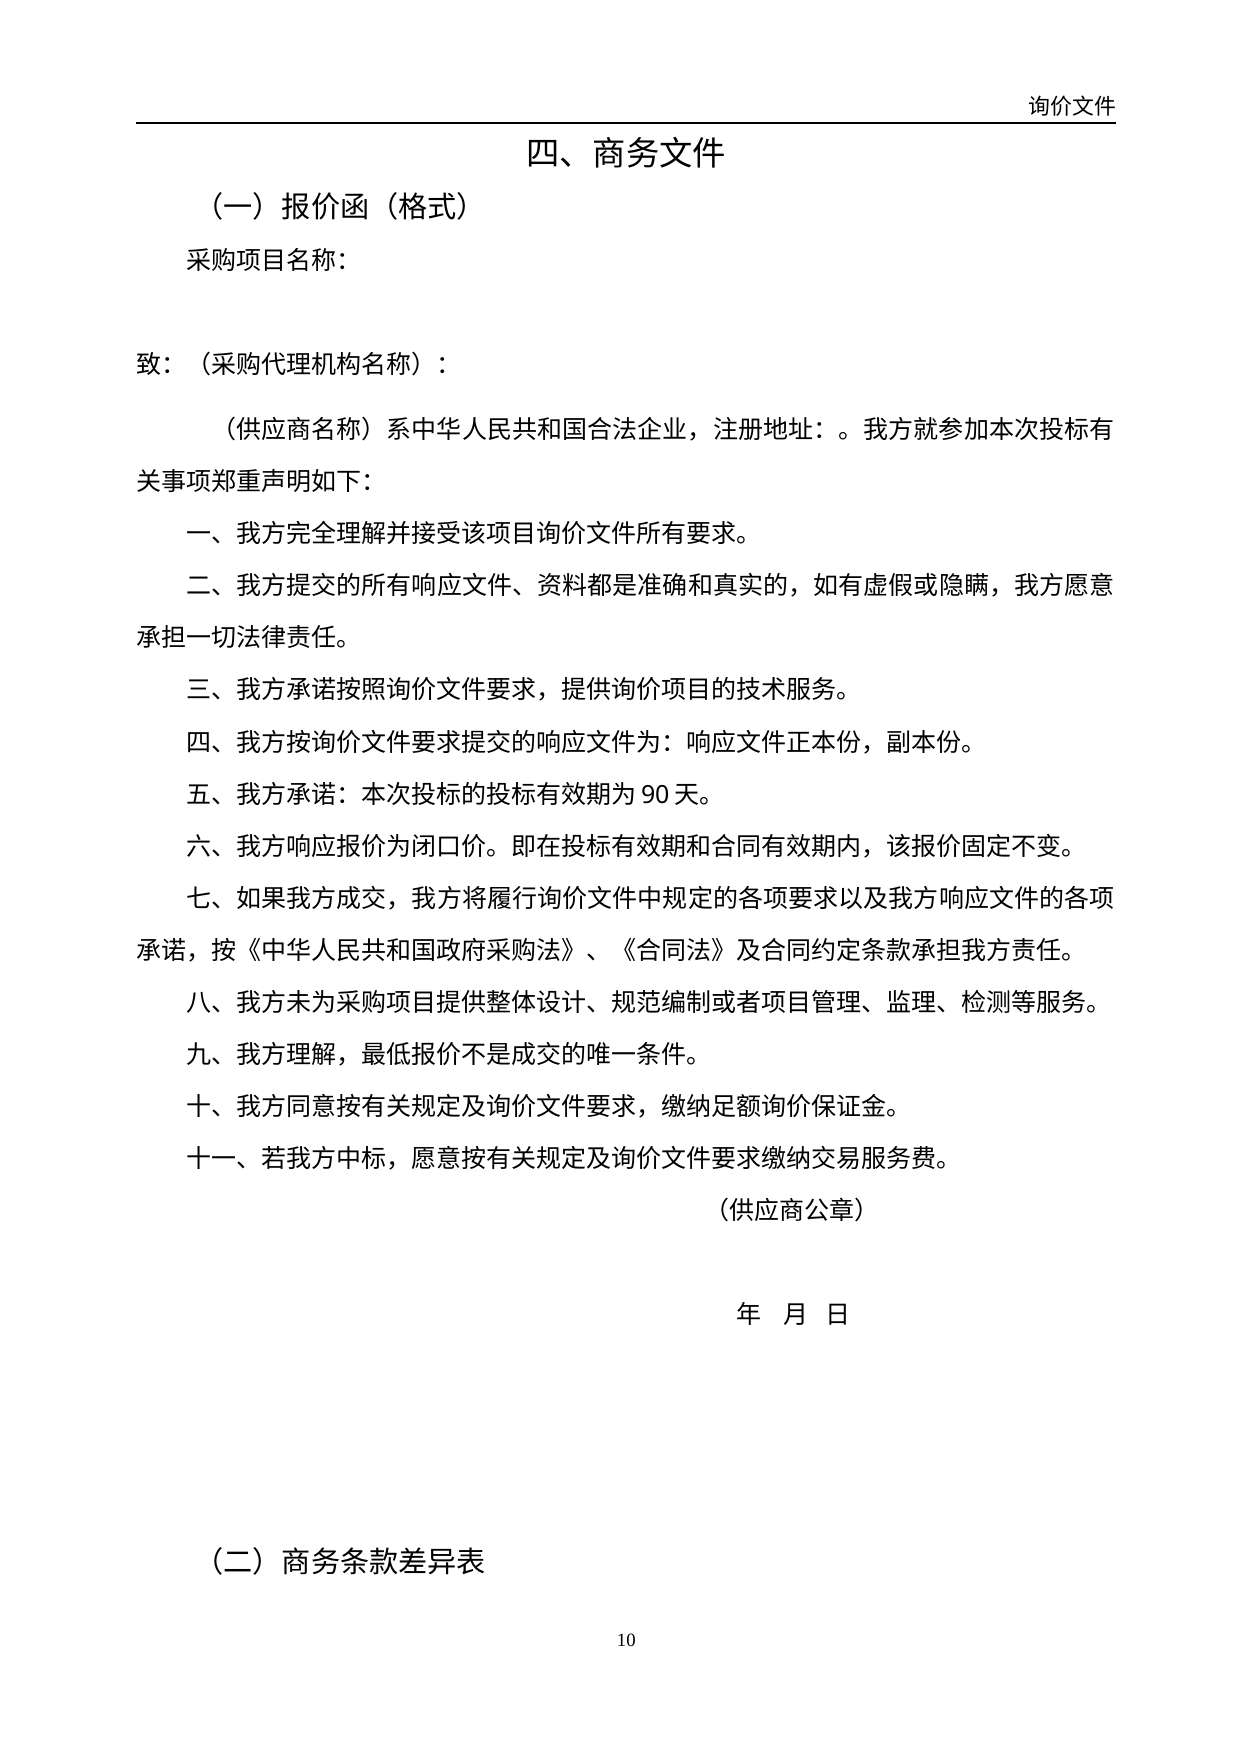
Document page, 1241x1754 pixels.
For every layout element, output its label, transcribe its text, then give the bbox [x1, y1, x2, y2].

text 一、我方完全理解并接受该项目询价文件所有要求。 [136, 501, 1116, 553]
text 七、如果我方成交，我方将履行询价文件中规定的各项要求以及我方响应文件的各项承诺，按《中华人民共和国政府采购法》、《合同法》及合同约定条款承担我方责任。 [136, 866, 1116, 970]
text 五、我方承诺：本次投标的投标有效期为90天。 [136, 761, 1116, 813]
text （一）报价函（格式） [136, 176, 1116, 228]
text 四、商务文件 [136, 124, 1116, 176]
text （供应商名称）系中华人民共和国合法企业，注册地址：。我方就参加本次投标有关事项郑重声明如下： [136, 397, 1116, 501]
text 四、我方按询价文件要求提交的响应文件为：响应文件正本份，副本份。 [136, 709, 1116, 761]
text 十、我方同意按有关规定及询价文件要求，缴纳足额询价保证金。 [136, 1074, 1116, 1126]
text （供应商公章） [136, 1178, 1116, 1230]
text 六、我方响应报价为闭口价。即在投标有效期和合同有效期内，该报价固定不变。 [136, 813, 1116, 866]
text 九、我方理解，最低报价不是成交的唯一条件。 [136, 1022, 1116, 1074]
text 采购项目名称： [136, 228, 1116, 280]
text 年 月 日 [136, 1282, 1116, 1334]
text 八、我方未为采购项目提供整体设计、规范编制或者项目管理、监理、检测等服务。 [136, 970, 1116, 1022]
text （二）商务条款差异表 [136, 1531, 1116, 1583]
text 十一、若我方中标，愿意按有关规定及询价文件要求缴纳交易服务费。 [136, 1126, 1116, 1178]
text 二、我方提交的所有响应文件、资料都是准确和真实的，如有虚假或隐瞒，我方愿意承担一切法律责任。 [136, 553, 1116, 657]
text 三、我方承诺按照询价文件要求，提供询价项目的技术服务。 [136, 657, 1116, 709]
text 致：（采购代理机构名称）： [136, 332, 1116, 384]
